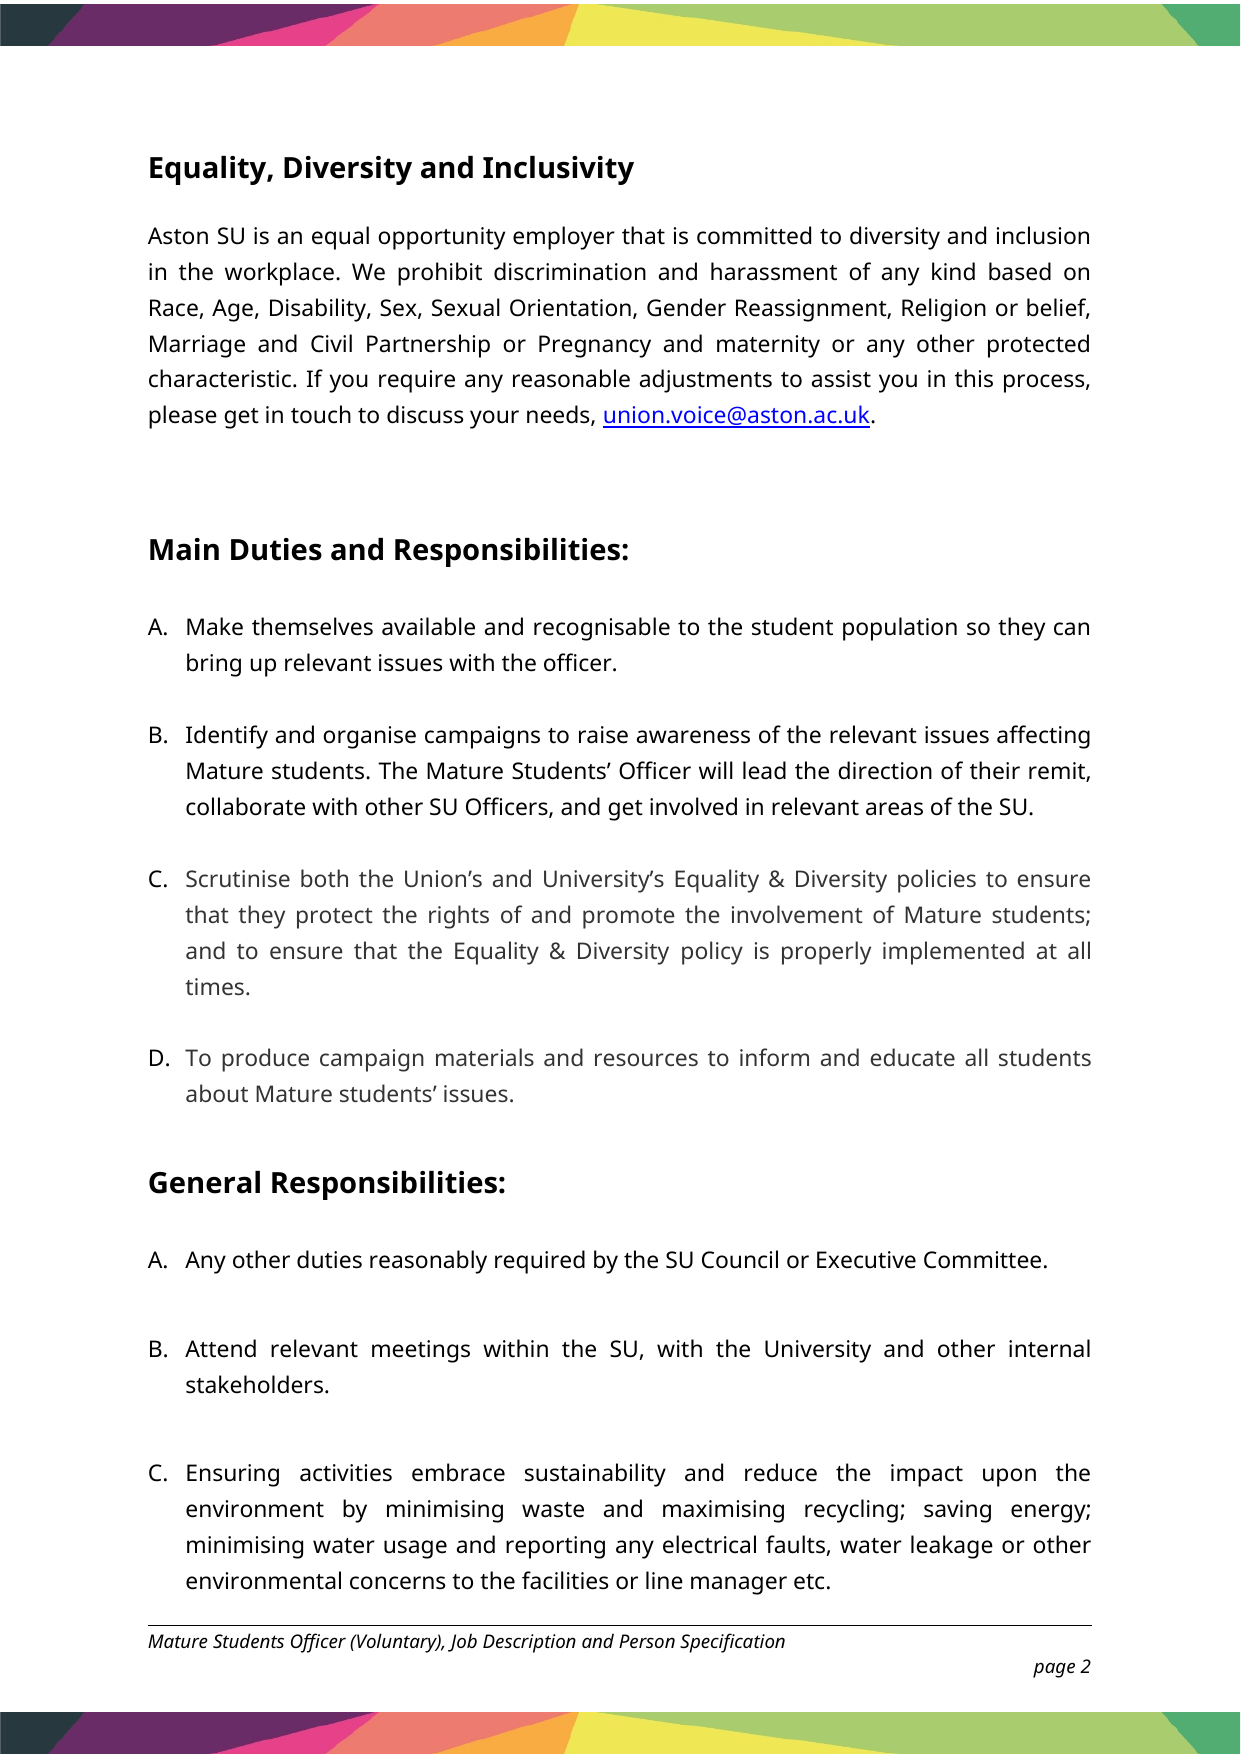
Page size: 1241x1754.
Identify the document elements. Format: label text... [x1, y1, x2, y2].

text Aston SU is an equal opportunity employer that is committed to diversity and inclusion in the workplace. We prohibit discrimination and harassment of any kind based on Race, Age, Disability, Sex, Sexual Orientation, Gender Reassignment, Religion or belief, Marriage and Civil Partnership or Pregnancy and maternity or any other protected characteristic. If you require any reasonable adjustments to assist you in this process, please get in touch to discuss your needs, union.voice@aston.ac.uk. [148, 220, 1092, 431]
list Ensuring activities embrace sustainability and reduce the impact upon the environment by minimising waste and maximising recycling; saving energy; minimising water usage and reporting any electrical faults, water leakage or other environmental concerns to the facilities or line manager etc. [148, 1457, 1092, 1596]
picture [0, 1712, 1241, 1754]
list To produce campaign materials and resources to inform and educate all students about Mature students’ issues. [148, 1042, 1092, 1109]
picture [0, 4, 1241, 46]
list Scrutinise both the Union’s and University’s Equality & Diversity policies to ensure that they protect the rights of and promote the involvement of Mature students; and to ensure that the Equality & Diversity policy is properly implemented at all times. [148, 863, 1092, 1002]
list Attend relevant meetings within the SU, with the University and other internal stakeholders. [148, 1333, 1092, 1400]
list Identify and organise campaigns to raise awareness of the relevant issues affecting Mature students. The Mature Students’ Officer will lead the direction of their remit, collaborate with other SU Officers, and get involved in relevant areas of the SU. [148, 719, 1092, 822]
text Main Duties and Responsibilities: [148, 529, 1092, 569]
subtitle General Responsibilities: [148, 1163, 1092, 1202]
list Any other duties reasonably required by the SU Council or Executive Committee. [148, 1244, 1092, 1276]
list Make themselves available and recognisable to the student population so they can bring up relevant issues with the officer. [148, 611, 1092, 678]
text Equality, Diversity and Inclusivity [148, 148, 1092, 187]
